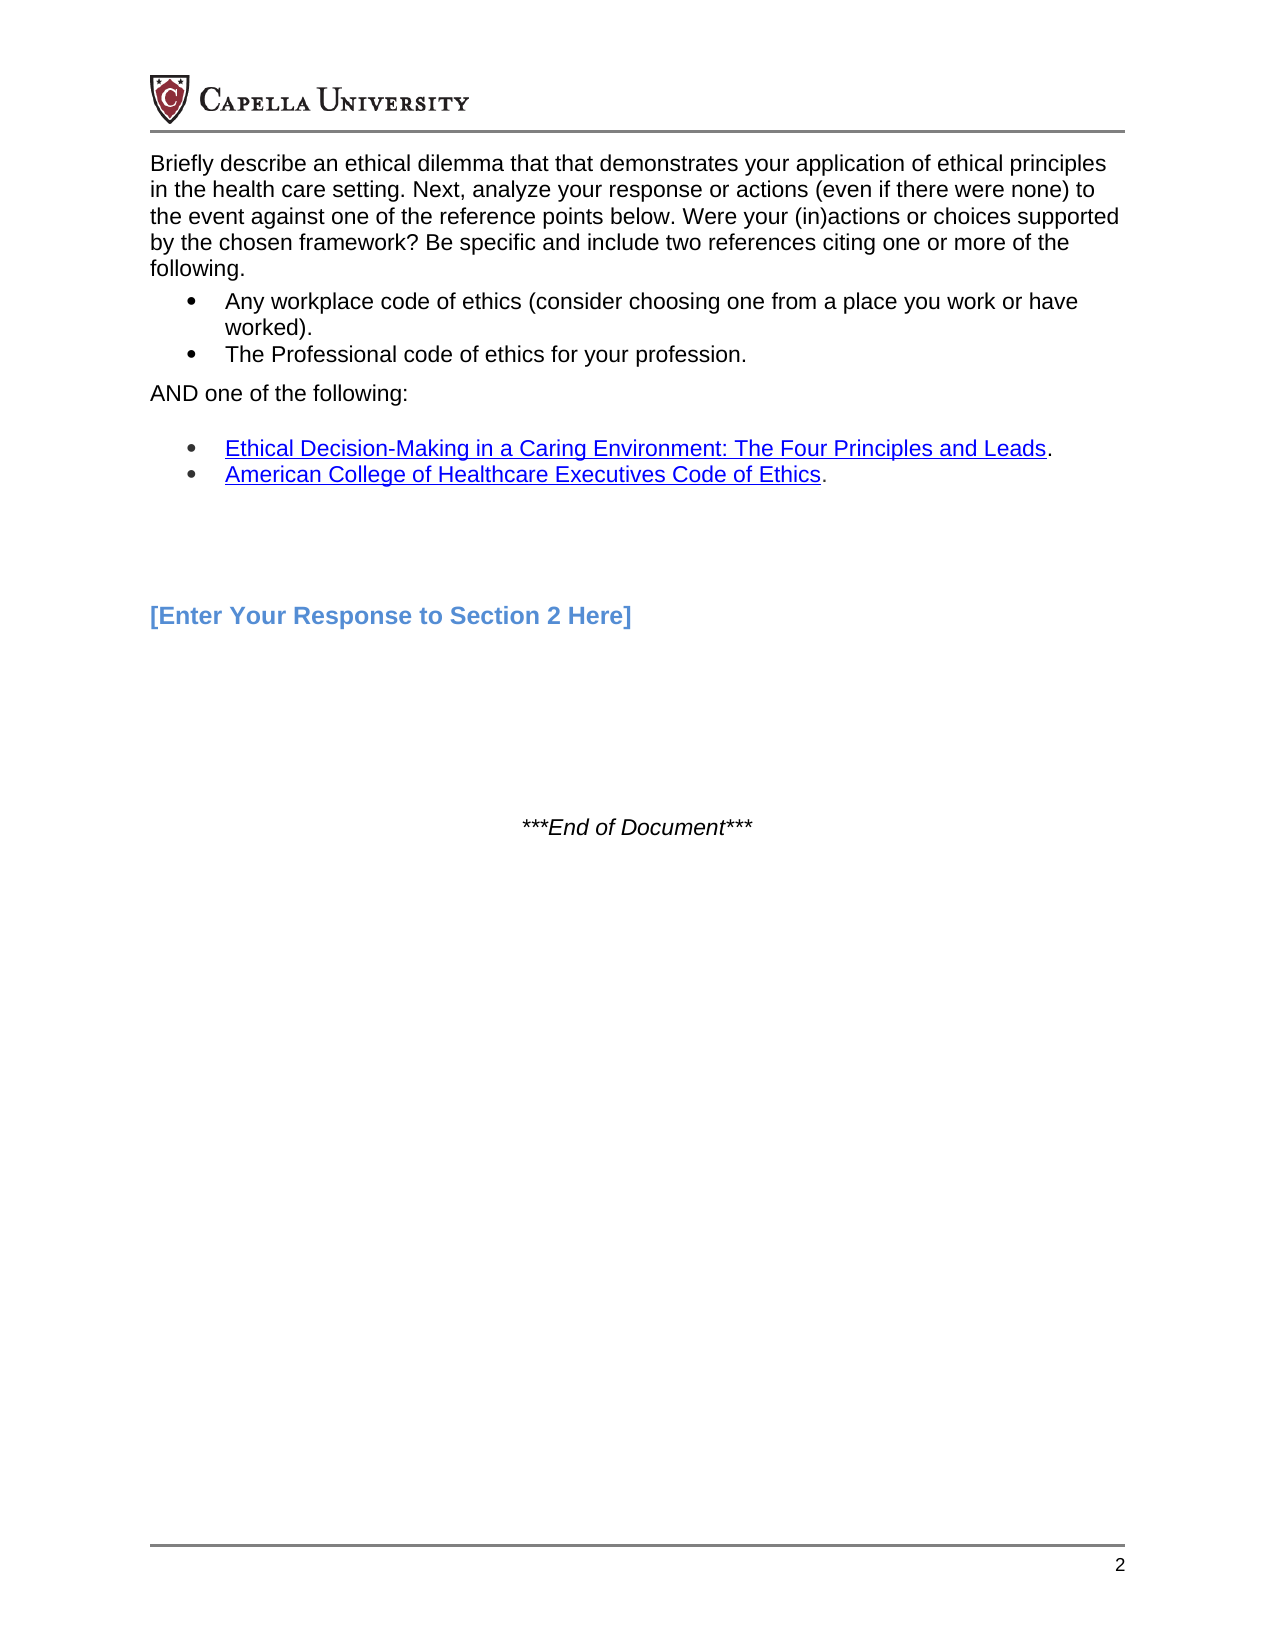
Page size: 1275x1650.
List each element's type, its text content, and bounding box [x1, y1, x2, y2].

list Ethical Decision-Making in a Caring Environment: The Four Principles and Leads. [187, 435, 1125, 461]
text Any workplace code of ethics (consider choosing one from a place you work or have worked). [187, 288, 1125, 341]
picture [150, 75, 469, 124]
text The Professional code of ethics for your profession. [187, 341, 1125, 367]
text [Enter Your Response to Section 2 Here] [150, 601, 1125, 630]
text AND one of the following: [150, 379, 1125, 406]
list American College of Healthcare Executives Code of Ethics. [187, 461, 1125, 488]
text Briefly describe an ethical dilemma that that demonstrates your application of ethical principles in the health care setting. Next, analyze your response or actions (even if there were none) to the event against one of the reference points below. Were your (in)actions or choices supported by the chosen framework? Be specific and include two references citing one or more of the following. [150, 150, 1125, 282]
text ***End of Document*** [150, 814, 1125, 841]
